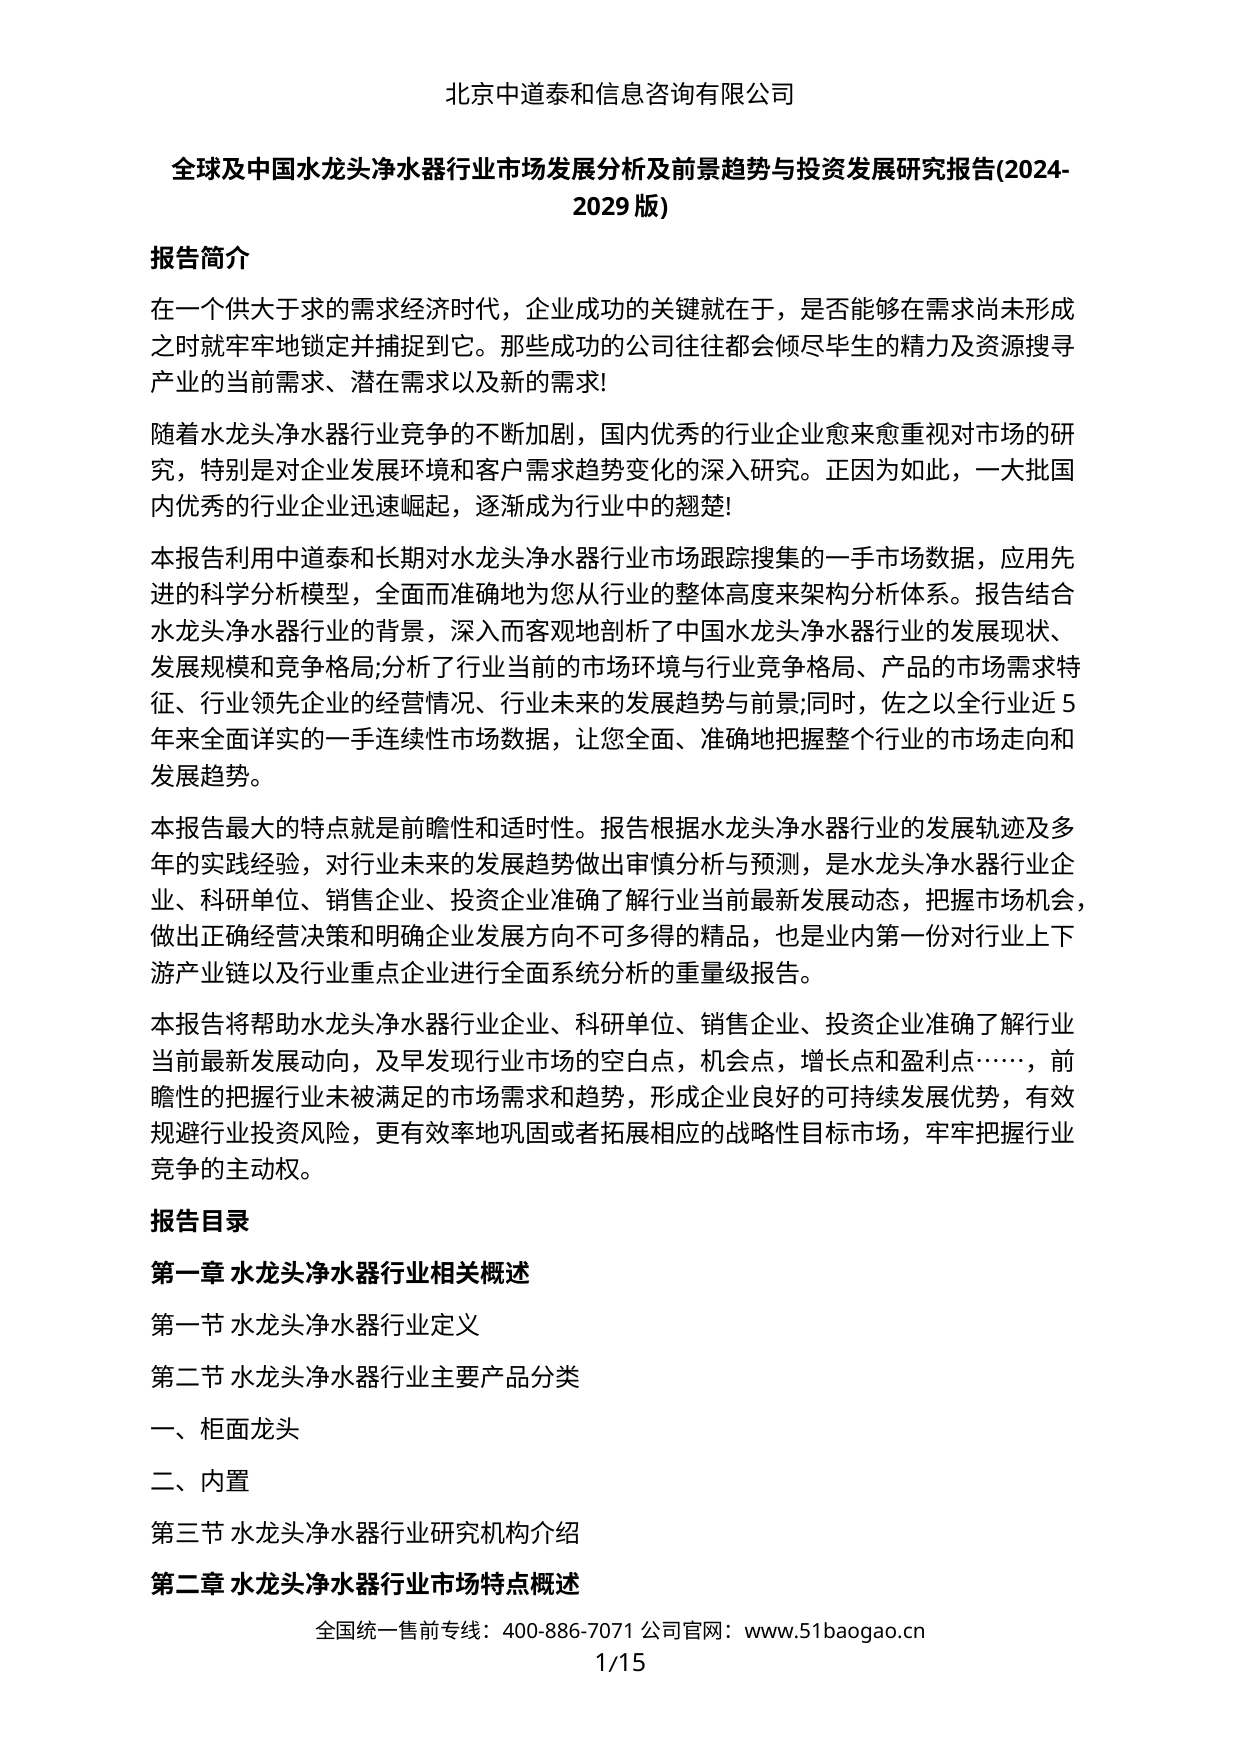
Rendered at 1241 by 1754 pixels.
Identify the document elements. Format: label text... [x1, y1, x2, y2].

text 第二章 水龙头净水器行业市场特点概述 [150, 1565, 1090, 1601]
text 在一个供大于求的需求经济时代，企业成功的关键就在于，是否能够在需求尚未形成之时就牢牢地锁定并捕捉到它。那些成功的公司往往都会倾尽毕生的精力及资源搜寻产业的当前需求、潜在需求以及新的需求! [150, 290, 1090, 399]
text 第一章 水龙头净水器行业相关概述 [150, 1254, 1090, 1290]
text 一、柜面龙头 [150, 1409, 1090, 1446]
text 本报告最大的特点就是前瞻性和适时性。报告根据水龙头净水器行业的发展轨迹及多年的实践经验，对行业未来的发展趋势做出审慎分析与预测，是水龙头净水器行业企业、科研单位、销售企业、投资企业准确了解行业当前最新发展动态，把握市场机会，做出正确经营决策和明确企业发展方向不可多得的精品，也是业内第一份对行业上下游产业链以及行业重点企业进行全面系统分析的重量级报告。 [150, 808, 1090, 989]
text 报告简介 [150, 238, 1090, 274]
text 随着水龙头净水器行业竞争的不断加剧，国内优秀的行业企业愈来愈重视对市场的研究，特别是对企业发展环境和客户需求趋势变化的深入研究。正因为如此，一大批国内优秀的行业企业迅速崛起，逐渐成为行业中的翘楚! [150, 414, 1090, 523]
text 二、内置 [150, 1461, 1090, 1497]
text 本报告将帮助水龙头净水器行业企业、科研单位、销售企业、投资企业准确了解行业当前最新发展动向，及早发现行业市场的空白点，机会点，增长点和盈利点……，前瞻性的把握行业未被满足的市场需求和趋势，形成企业良好的可持续发展优势，有效规避行业投资风险，更有效率地巩固或者拓展相应的战略性目标市场，牢牢把握行业竞争的主动权。 [150, 1005, 1090, 1186]
text 第二节 水龙头净水器行业主要产品分类 [150, 1357, 1090, 1394]
text 本报告利用中道泰和长期对水龙头净水器行业市场跟踪搜集的一手市场数据，应用先进的科学分析模型，全面而准确地为您从行业的整体高度来架构分析体系。报告结合水龙头净水器行业的背景，深入而客观地剖析了中国水龙头净水器行业的发展现状、发展规模和竞争格局;分析了行业当前的市场环境与行业竞争格局、产品的市场需求特征、行业领先企业的经营情况、行业未来的发展趋势与前景;同时，佐之以全行业近5年来全面详实的一手连续性市场数据，让您全面、准确地把握整个行业的市场走向和发展趋势。 [150, 539, 1090, 792]
text 全球及中国水龙头净水器行业市场发展分析及前景趋势与投资发展研究报告(2024-2029版) [150, 150, 1090, 222]
text 第三节 水龙头净水器行业研究机构介绍 [150, 1513, 1090, 1549]
text 第一节 水龙头净水器行业定义 [150, 1306, 1090, 1342]
text 报告目录 [150, 1202, 1090, 1238]
